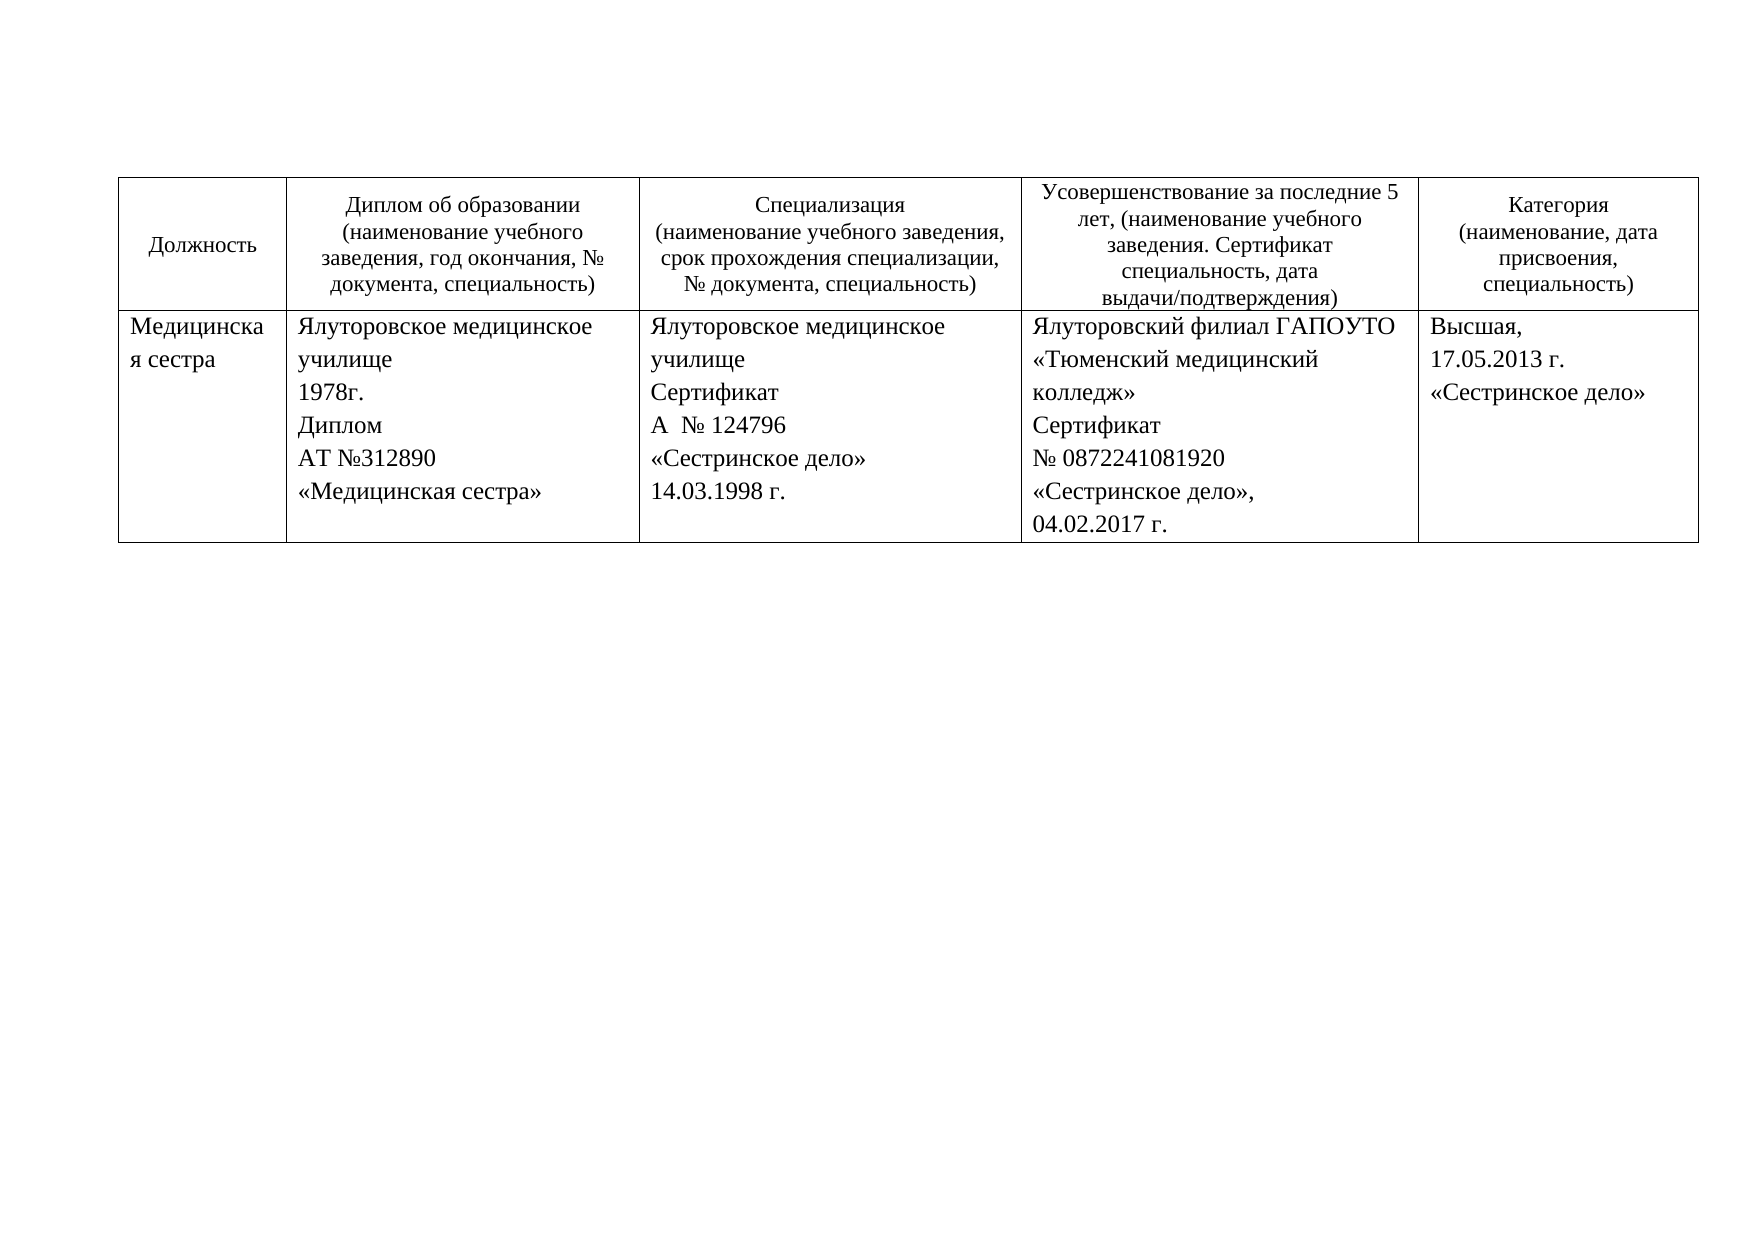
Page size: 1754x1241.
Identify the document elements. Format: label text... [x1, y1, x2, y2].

table_cell Ялуторовское медицинское училище 1978г. Диплом АТ №312890 «Медицинская сестра» [287, 311, 639, 542]
table_cell Ялуторовский филиал ГАПОУТО «Тюменский медицинский колледж» Сертификат № 0872241081920 «Сестринское дело», 04.02.2017 г. [1022, 311, 1418, 542]
table_header Диплом об образовании (наименование учебного заведения, год окончания, № документа, специальность) [287, 178, 639, 310]
table_cell Ялуторовское медицинское училище Сертификат А № 124796 «Сестринское дело» 14.03.1998 г. [640, 311, 1021, 542]
table_header Должность [119, 178, 286, 310]
table_cell Медицинская сестра [119, 311, 286, 542]
table_header Усовершенствование за последние 5 лет, (наименование учебного заведения. Сертификат специальность, дата выдачи/подтверждения) [1022, 178, 1418, 310]
table_header Специализация (наименование учебного заведения, срок прохождения специализации, № документа, специальность) [640, 178, 1021, 310]
table_header Категория (наименование, дата присвоения, специальность) [1419, 178, 1698, 310]
table_cell Высшая, 17.05.2013 г. «Сестринское дело» [1419, 311, 1698, 542]
